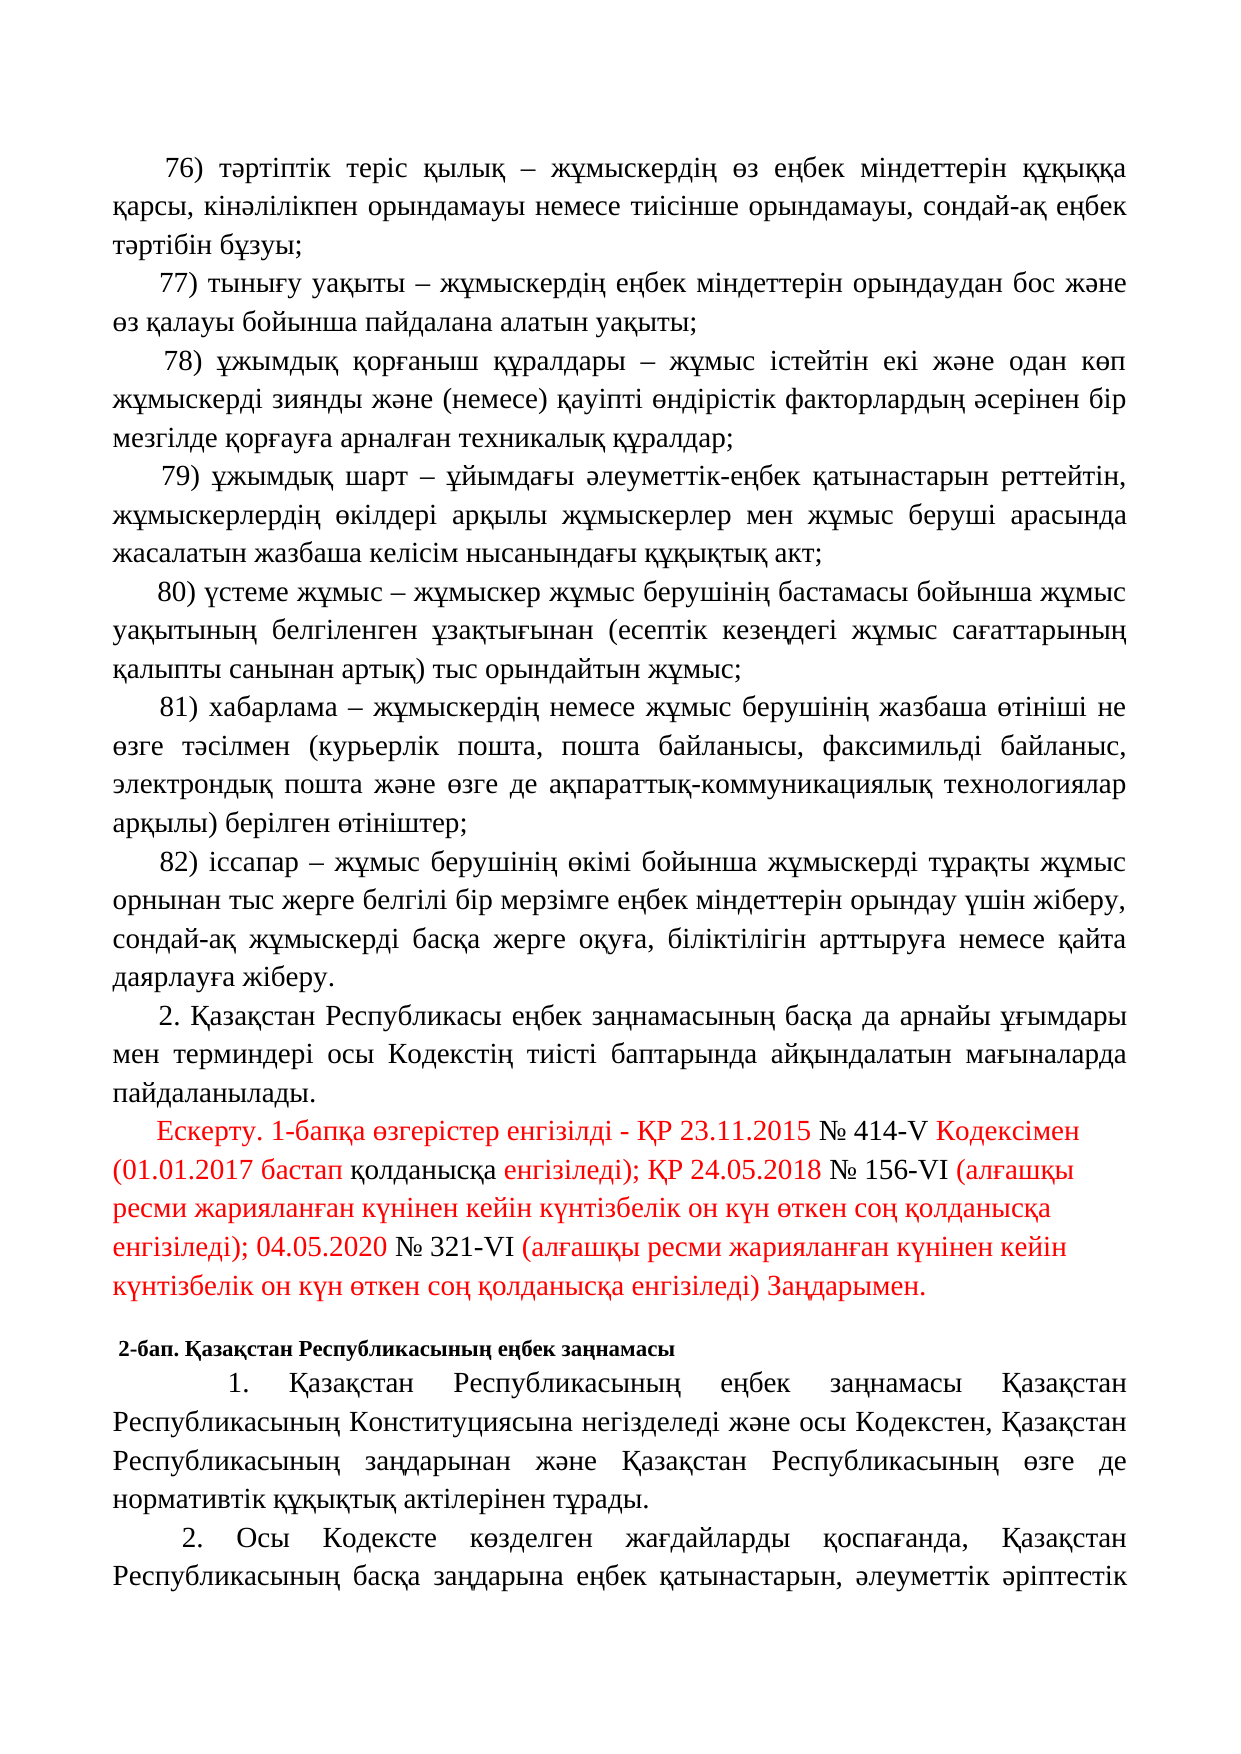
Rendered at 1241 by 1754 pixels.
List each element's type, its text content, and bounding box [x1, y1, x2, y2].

text 76) тәртіптік теріс қылық – жұмыскердің өз еңбек міндеттерін құқыққа қарсы, кінәлілікпен орындамауы немесе тиісінше орындамауы, сондай-ақ еңбек тәртібін бұзуы; [112, 150, 1128, 261]
text 78) ұжымдық қорғаныш құралдары – жұмыс істейтін екі және одан көп жұмыскерді зиянды және (немесе) қауіпті өндірістік факторлардың әсерінен бір мезгілде қорғауға арналған техникалық құралдар; [112, 343, 1128, 453]
text 2. Қазақстан Республикасы еңбек заңнамасының басқа да арнайы ұғымдары мен терминдері осы Кодекстің тиісті баптарында айқындалатын мағыналарда пайдаланылады. [112, 998, 1128, 1108]
text 80) үстеме жұмыс – жұмыскер жұмыс берушінің бастамасы бойынша жұмыс уақытының белгіленген ұзақтығынан (есептік кезеңдегі жұмыс сағаттарының қалыпты санынан артық) тыс орындайтын жұмыс; [112, 574, 1128, 684]
text 79) ұжымдық шарт – ұйымдағы әлеуметтік-еңбек қатынастарын реттейтін, жұмыскерлердің өкілдері арқылы жұмыскерлер мен жұмыс беруші арасында жасалатын жазбаша келісім нысанындағы құқықтық акт; [112, 458, 1128, 569]
text Ескерту. 1-бапқа өзгерістер енгізілді - ҚР 23.11.2015 № 414-V Кодексімен (01.01.2017 бастап қолданысқа енгізіледі); ҚР 24.05.2018 № 156-VI (алғашқы ресми жарияланған күнінен кейін күнтізбелік он күн өткен соң қолданысқа енгізіледі); 04.05.2020 № 321-VI (алғашқы ресми жарияланған күнінен кейін күнтізбелік он күн өткен соң қолданысқа енгізіледі) Заңдарымен. [112, 1113, 1128, 1331]
text 77) тынығу уақыты – жұмыскердің еңбек міндеттерін орындаудан бос және өз қалауы бойынша пайдалана алатын уақыты; [112, 266, 1128, 338]
text 1. Қазақстан Республикасының еңбек заңнамасы Қазақстан Республикасының Конституциясына негізделеді және осы Кодекстен, Қазақстан Республикасының заңдарынан және Қазақстан Республикасының өзге де нормативтік құқықтық актілерінен тұрады. [112, 1366, 1128, 1515]
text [112, 1520, 1128, 1592]
text 2-бап. Қазақстан Республикасының еңбек заңнамасы [112, 1335, 1128, 1362]
text 82) іссапар – жұмыс берушінің өкімі бойынша жұмыскерді тұрақты жұмыс орнынан тыс жерге белгілі бір мерзімге еңбек міндеттерін орындау үшін жіберу, сондай-ақ жұмыскерді басқа жерге оқуға, біліктілігін арттыруға немесе қайта даярлауға жіберу. [112, 844, 1128, 993]
text 81) хабарлама – жұмыскердің немесе жұмыс берушінің жазбаша өтініші не өзге тәсілмен (курьерлік пошта, пошта байланысы, факсимильді байланыс, электрондық пошта және өзге де ақпараттық-коммуникациялық технологиялар арқылы) берілген өтініштер; [112, 689, 1128, 839]
